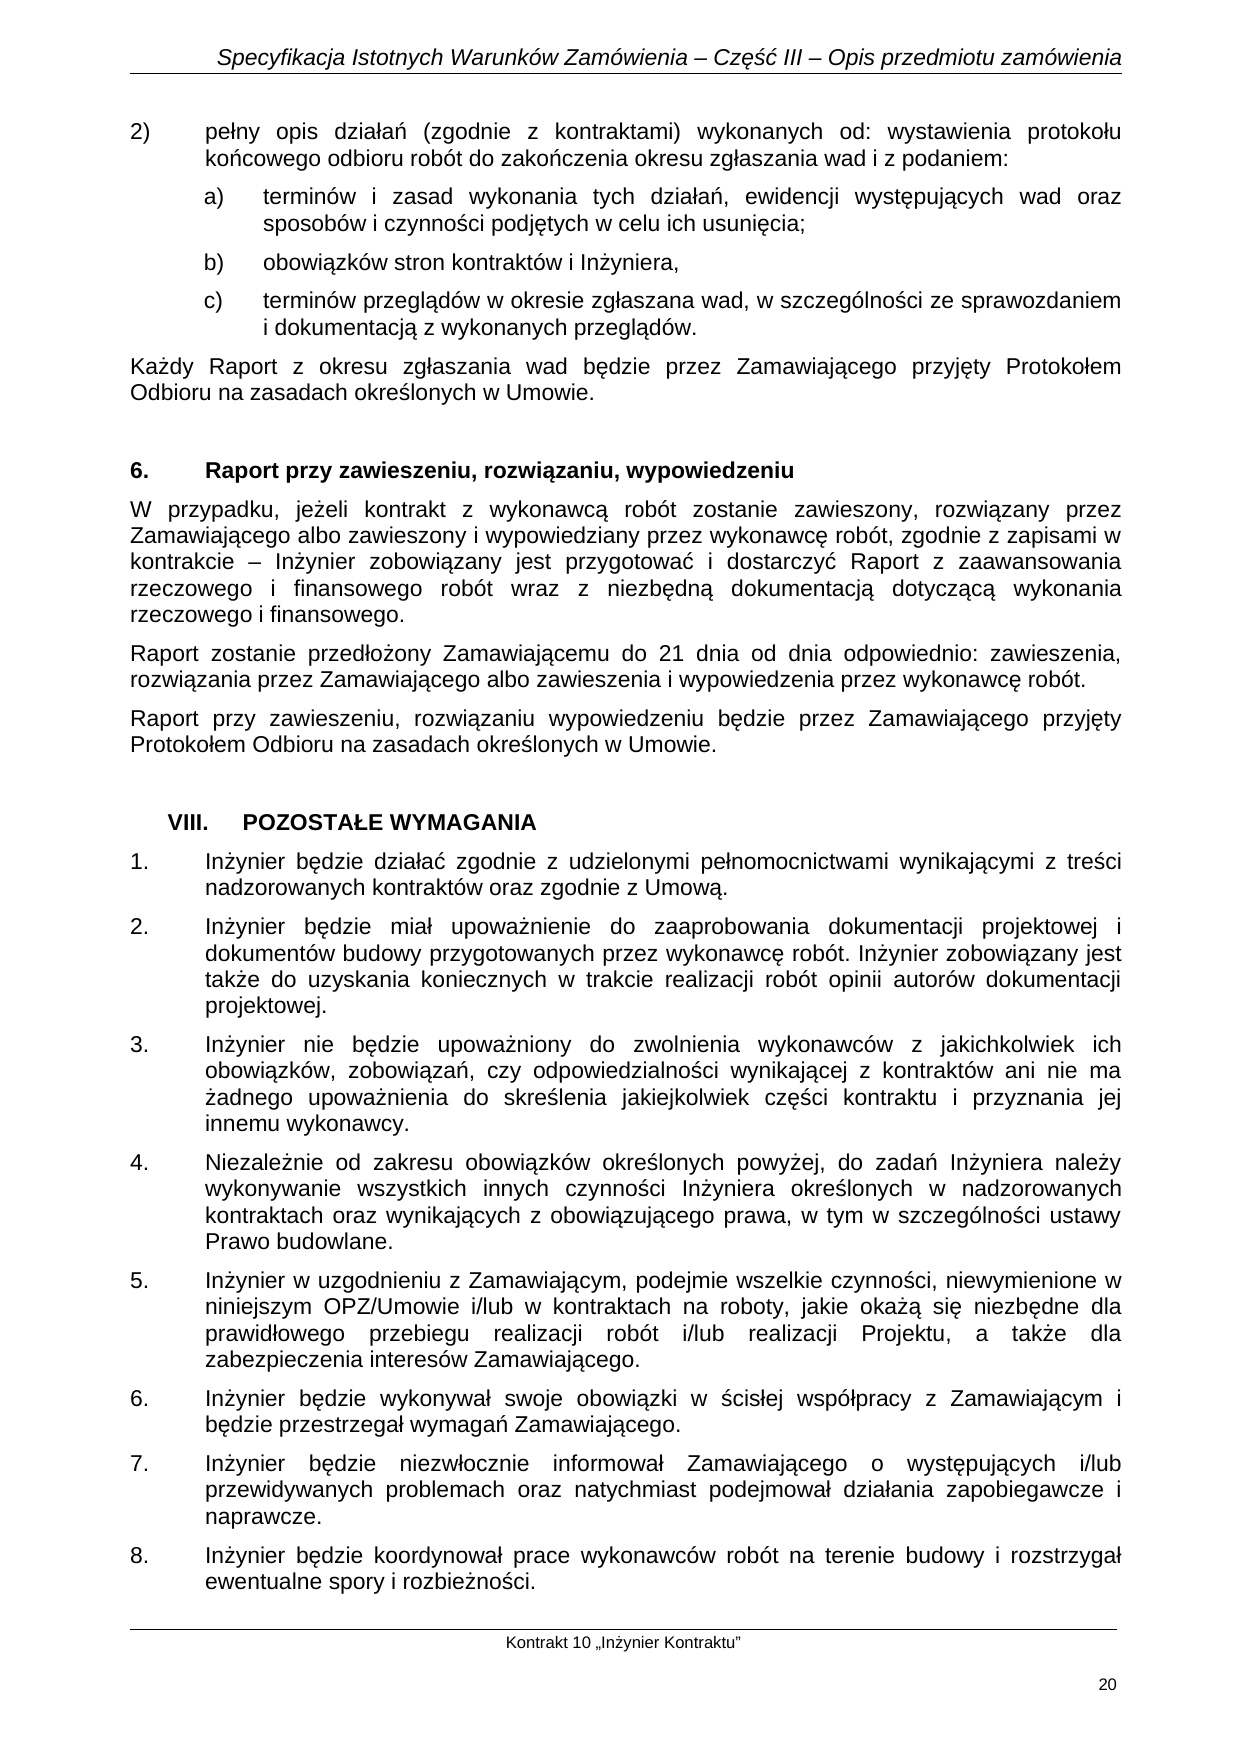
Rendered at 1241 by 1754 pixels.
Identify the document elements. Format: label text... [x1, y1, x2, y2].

list obowiązków stron kontraktów i Inżyniera, [204, 248, 1122, 275]
list Raport przy zawieszeniu, rozwiązaniu, wypowiedzeniu [130, 457, 1122, 483]
list Inżynier nie będzie upoważniony do zwolnienia wykonawców z jakichkolwiek ich obowiązków, zobowiązań, czy odpowiedzialności wynikającej z kontraktów ani nie ma żadnego upoważnienia do skreślenia jakiejkolwiek części kontraktu i przyznania jej innemu wykonawcy. [130, 1031, 1122, 1136]
list Inżynier będzie miał upoważnienie do zaaprobowania dokumentacji projektowej i dokumentów budowy przygotowanych przez wykonawcę robót. Inżynier zobowiązany jest także do uzyskania koniecznych w trakcie realizacji robót opinii autorów dokumentacji projektowej. [130, 913, 1122, 1018]
text Raport przy zawieszeniu, rozwiązaniu wypowiedzeniu będzie przez Zamawiającego przyjęty Protokołem Odbioru na zasadach określonych w Umowie. [130, 705, 1122, 758]
list terminów i zasad wykonania tych działań, ewidencji występujących wad oraz sposobów i czynności podjętych w celu ich usunięcia; [204, 183, 1122, 236]
text Raport zostanie przedłożony Zamawiającemu do 21 dnia od dnia odpowiednio: zawieszenia, rozwiązania przez Zamawiającego albo zawieszenia i wypowiedzenia przez wykonawcę robót. [130, 640, 1122, 692]
list Inżynier będzie wykonywał swoje obowiązki w ścisłej współpracy z Zamawiającym i będzie przestrzegał wymagań Zamawiającego. [130, 1385, 1122, 1437]
list Inżynier w uzgodnieniu z Zamawiającym, podejmie wszelkie czynności, niewymienione w niniejszym OPZ/Umowie i/lub w kontraktach na roboty, jakie okażą się niezbędne dla prawidłowego przebiegu realizacji robót i/lub realizacji Projektu, a także dla zabezpieczenia interesów Zamawiającego. [130, 1267, 1122, 1372]
list Inżynier będzie koordynował prace wykonawców robót na terenie budowy i rozstrzygał ewentualne spory i rozbieżności. [130, 1542, 1122, 1594]
list Inżynier będzie niezwłocznie informował Zamawiającego o występujących i/lub przewidywanych problemach oraz natychmiast podejmował działania zapobiegawcze i naprawcze. [130, 1450, 1122, 1529]
list POZOSTAŁE WYMAGANIA [167, 809, 1122, 835]
list terminów przeglądów w okresie zgłaszana wad, w szczególności ze sprawozdaniem i dokumentacją z wykonanych przeglądów. [204, 287, 1122, 340]
text Każdy Raport z okresu zgłaszania wad będzie przez Zamawiającego przyjęty Protokołem Odbioru na zasadach określonych w Umowie. [130, 353, 1122, 405]
list Inżynier będzie działać zgodnie z udzielonymi pełnomocnictwami wynikającymi z treści nadzorowanych kontraktów oraz zgodnie z Umową. [130, 848, 1122, 901]
list pełny opis działań (zgodnie z kontraktami) wykonanych od: wystawienia protokołu końcowego odbioru robót do zakończenia okresu zgłaszania wad i z podaniem: [130, 118, 1122, 171]
text W przypadku, jeżeli kontrakt z wykonawcą robót zostanie zawieszony, rozwiązany przez Zamawiającego albo zawieszony i wypowiedziany przez wykonawcę robót, zgodnie z zapisami w kontrakcie – Inżynier zobowiązany jest przygotować i dostarczyć Raport z zaawansowania rzeczowego i finansowego robót wraz z niezbędną dokumentacją dotyczącą wykonania rzeczowego i finansowego. [130, 496, 1122, 627]
list Niezależnie od zakresu obowiązków określonych powyżej, do zadań Inżyniera należy wykonywanie wszystkich innych czynności Inżyniera określonych w nadzorowanych kontraktach oraz wynikających z obowiązującego prawa, w tym w szczególności ustawy Prawo budowlane. [130, 1149, 1122, 1254]
